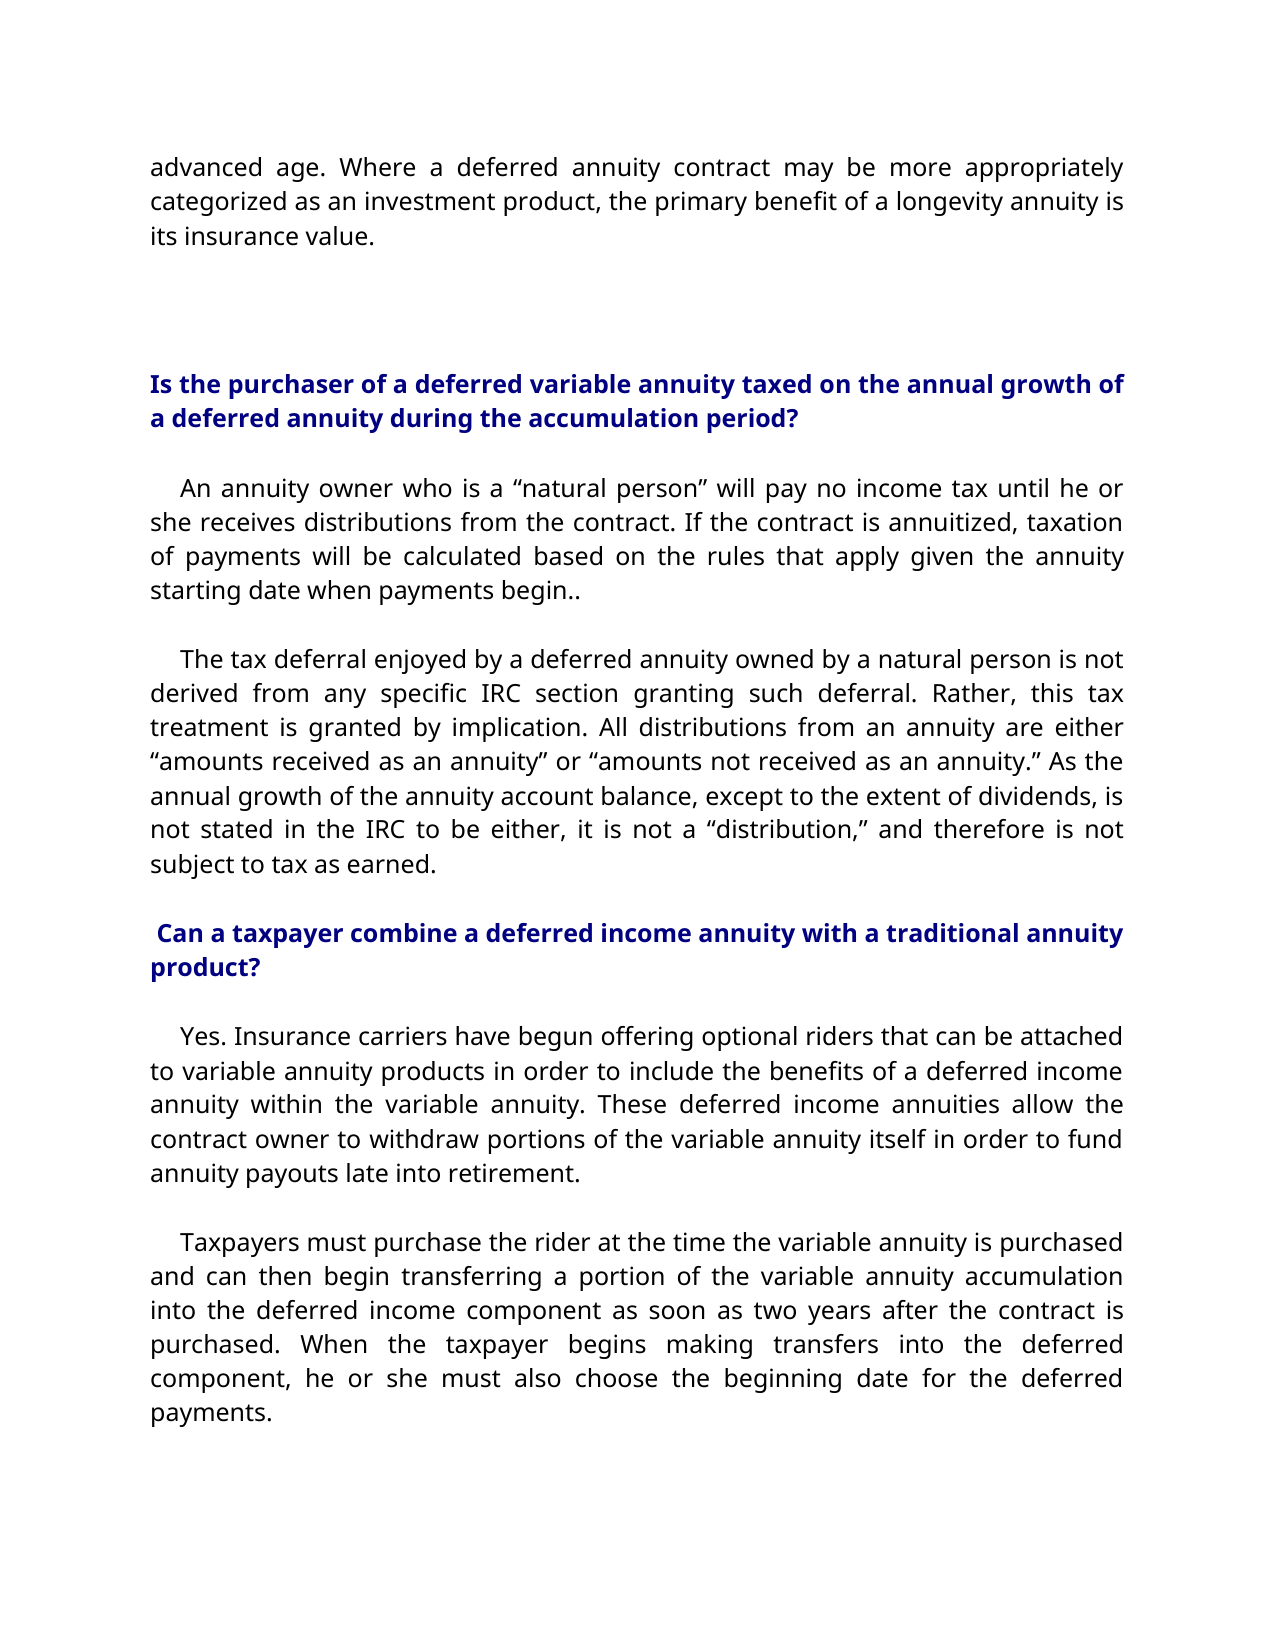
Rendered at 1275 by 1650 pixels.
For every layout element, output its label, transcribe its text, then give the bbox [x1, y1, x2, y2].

text An annuity owner who is a “natural person” will pay no income tax until he or she receives distributions from the contract. If the contract is annuitized, taxation of payments will be calculated based on the rules that apply given the annuity starting date when payments begin.. [150, 470, 1125, 607]
text Can a taxpayer combine a deferred income annuity with a traditional annuity product? [150, 916, 1125, 984]
text Taxpayers must purchase the rider at the time the variable annuity is purchased and can then begin transferring a portion of the variable annuity accumulation into the deferred income component as soon as two years after the contract is purchased. When the taxpayer begins making transfers into the deferred component, he or she must also choose the beginning date for the deferred payments. [150, 1225, 1125, 1429]
text Is the purchaser of a deferred variable annuity taxed on the annual growth of a deferred annuity during the accumulation period? [150, 367, 1125, 435]
text Yes. Insurance carriers have begun offering optional riders that can be attached to variable annuity products in order to include the benefits of a deferred income annuity within the variable annuity. These deferred income annuities allow the contract owner to withdraw portions of the variable annuity itself in order to fund annuity payouts late into retirement. [150, 1019, 1125, 1189]
text The tax deferral enjoyed by a deferred annuity owned by a natural person is not derived from any specific IRC section granting such deferral. Rather, this tax treatment is granted by implication. All distributions from an annuity are either “amounts received as an annuity” or “amounts not received as an annuity.” As the annual growth of the annuity account balance, except to the extent of dividends, is not stated in the IRC to be either, it is not a “distribution,” and therefore is not subject to tax as earned. [150, 642, 1125, 880]
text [150, 150, 1125, 252]
